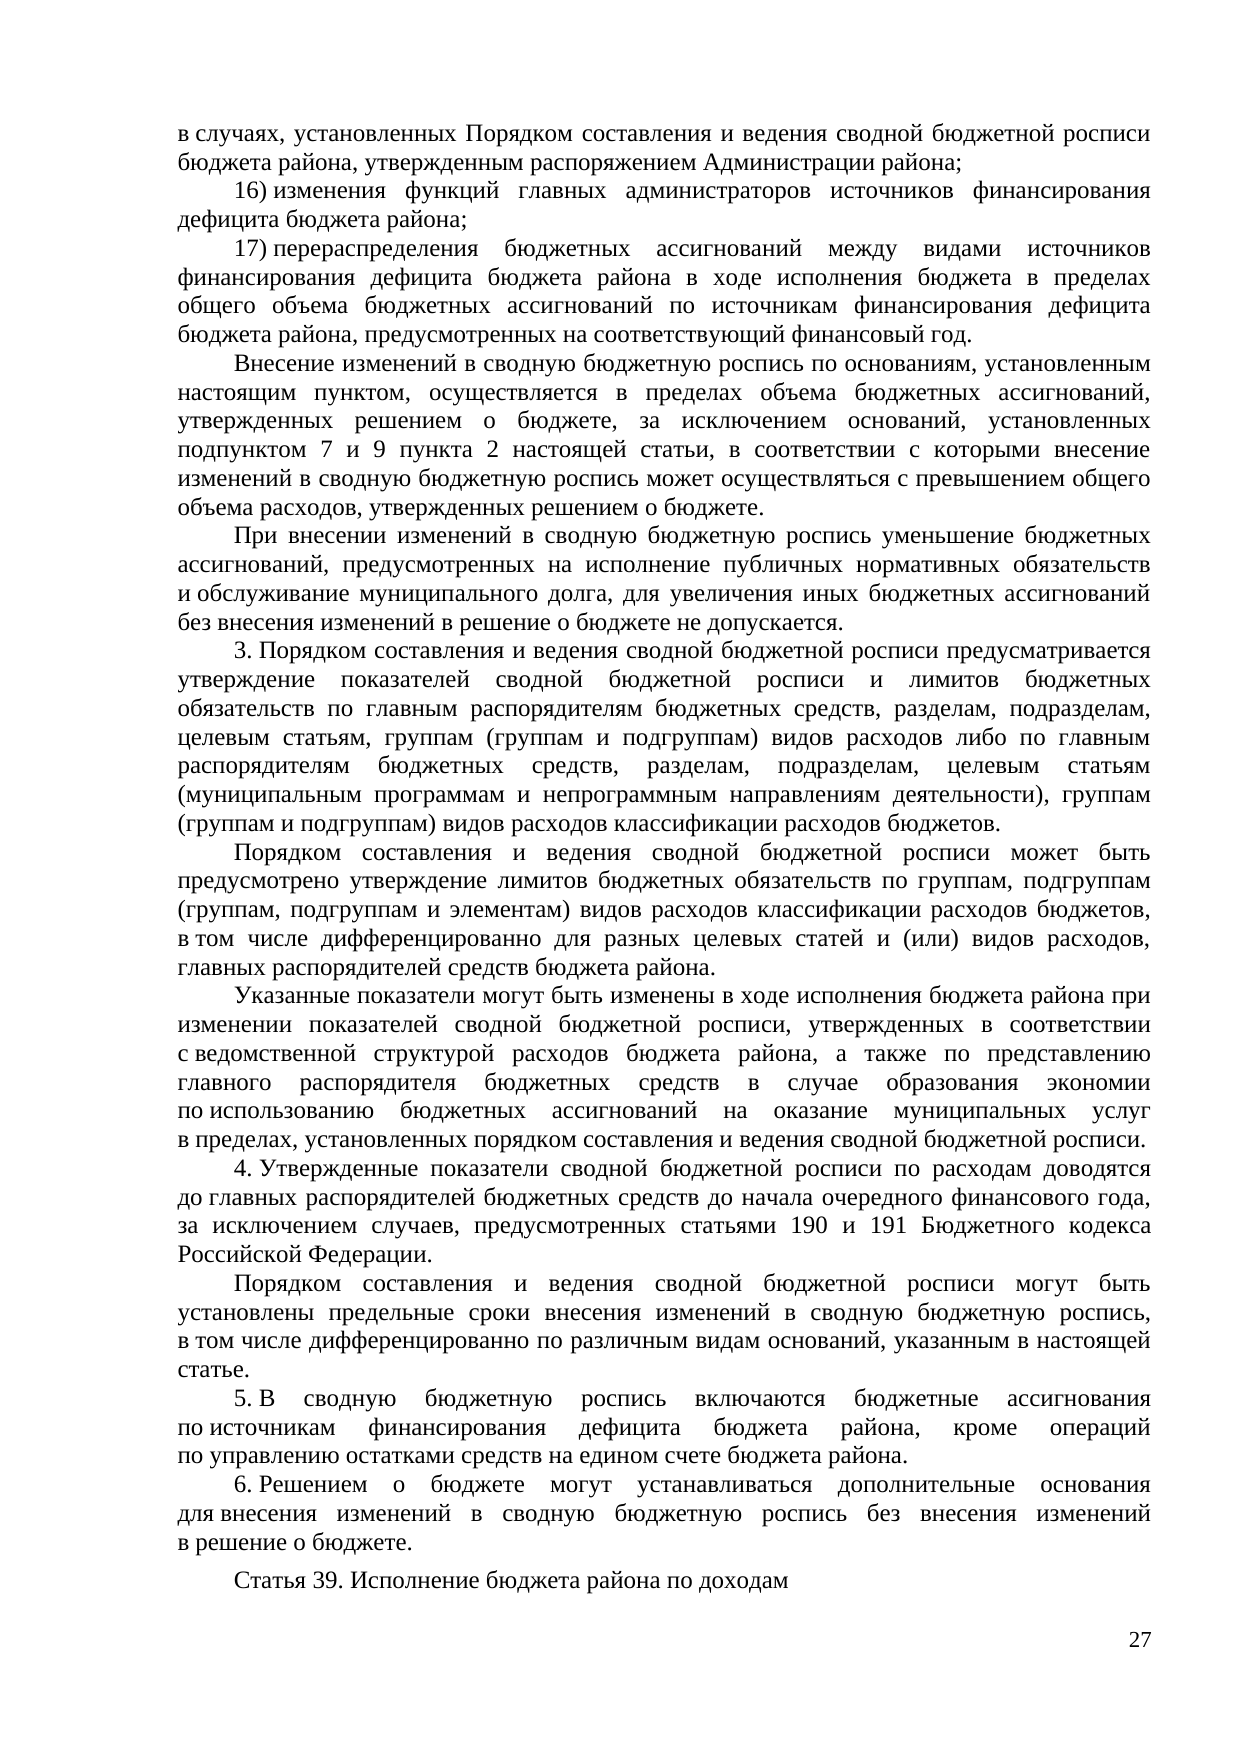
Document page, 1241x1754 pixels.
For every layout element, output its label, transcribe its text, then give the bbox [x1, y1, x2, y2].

title Статья 39. Исполнение бюджета района по доходам [177, 1565, 1152, 1594]
text 5. В сводную бюджетную роспись включаются бюджетные ассигнования по источникам финансирования дефицита бюджета района, кроме операций по управлению остатками средств на едином счете бюджета района. [177, 1383, 1152, 1469]
text При внесении изменений в сводную бюджетную роспись уменьшение бюджетных ассигнований, предусмотренных на исполнение публичных нормативных обязательств и обслуживание муниципального долга, для увеличения иных бюджетных ассигнований без внесения изменений в решение о бюджете не допускается. [177, 521, 1152, 636]
text Внесение изменений в сводную бюджетную роспись по основаниям, установленным настоящим пунктом, осуществляется в пределах объема бюджетных ассигнований, утвержденных решением о бюджете, за исключением оснований, установленных подпунктом 7 и 9 пункта 2 настоящей статьи, в соответствии с которыми внесение изменений в сводную бюджетную роспись может осуществляться с превышением общего объема расходов, утвержденных решением о бюджете. [177, 348, 1152, 521]
text 6. Решением о бюджете могут устанавливаться дополнительные основания для внесения изменений в сводную бюджетную роспись без внесения изменений в решение о бюджете. [177, 1469, 1152, 1556]
text Порядком составления и ведения сводной бюджетной росписи может быть предусмотрено утверждение лимитов бюджетных обязательств по группам, подгруппам (группам, подгруппам и элементам) видов расходов классификации расходов бюджетов, в том числе дифференцированно для разных целевых статей и (или) видов расходов, главных распорядителей средств бюджета района. [177, 837, 1152, 981]
text Указанные показатели могут быть изменены в ходе исполнения бюджета района при изменении показателей сводной бюджетной росписи, утвержденных в соответствии с ведомственной структурой расходов бюджета района, а также по представлению главного распорядителя бюджетных средств в случае образования экономии по использованию бюджетных ассигнований на оказание муниципальных услуг в пределах, установленных порядком составления и ведения сводной бюджетной росписи. [177, 981, 1152, 1153]
text 3. Порядком составления и ведения сводной бюджетной росписи предусматривается утверждение показателей сводной бюджетной росписи и лимитов бюджетных обязательств по главным распорядителям бюджетных средств, разделам, подразделам, целевым статьям, группам (группам и подгруппам) видов расходов либо по главным распорядителям бюджетных средств, разделам, подразделам, целевым статьям (муниципальным программам и непрограммным направлениям деятельности), группам (группам и подгруппам) видов расходов классификации расходов бюджетов. [177, 636, 1152, 837]
text 17) перераспределения бюджетных ассигнований между видами источников финансирования дефицита бюджета района в ходе исполнения бюджета в пределах общего объема бюджетных ассигнований по источникам финансирования дефицита бюджета района, предусмотренных на соответствующий финансовый год. [177, 233, 1152, 348]
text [177, 118, 1152, 176]
text 16) изменения функций главных администраторов источников финансирования дефицита бюджета района; [177, 176, 1152, 233]
text Порядком составления и ведения сводной бюджетной росписи могут быть установлены предельные сроки внесения изменений в сводную бюджетную роспись, в том числе дифференцированно по различным видам оснований, указанным в настоящей статье. [177, 1268, 1152, 1383]
text 4. Утвержденные показатели сводной бюджетной росписи по расходам доводятся до главных распорядителей бюджетных средств до начала очередного финансового года, за исключением случаев, предусмотренных статьями 190 и 191 Бюджетного кодекса Российской Федерации. [177, 1153, 1152, 1268]
